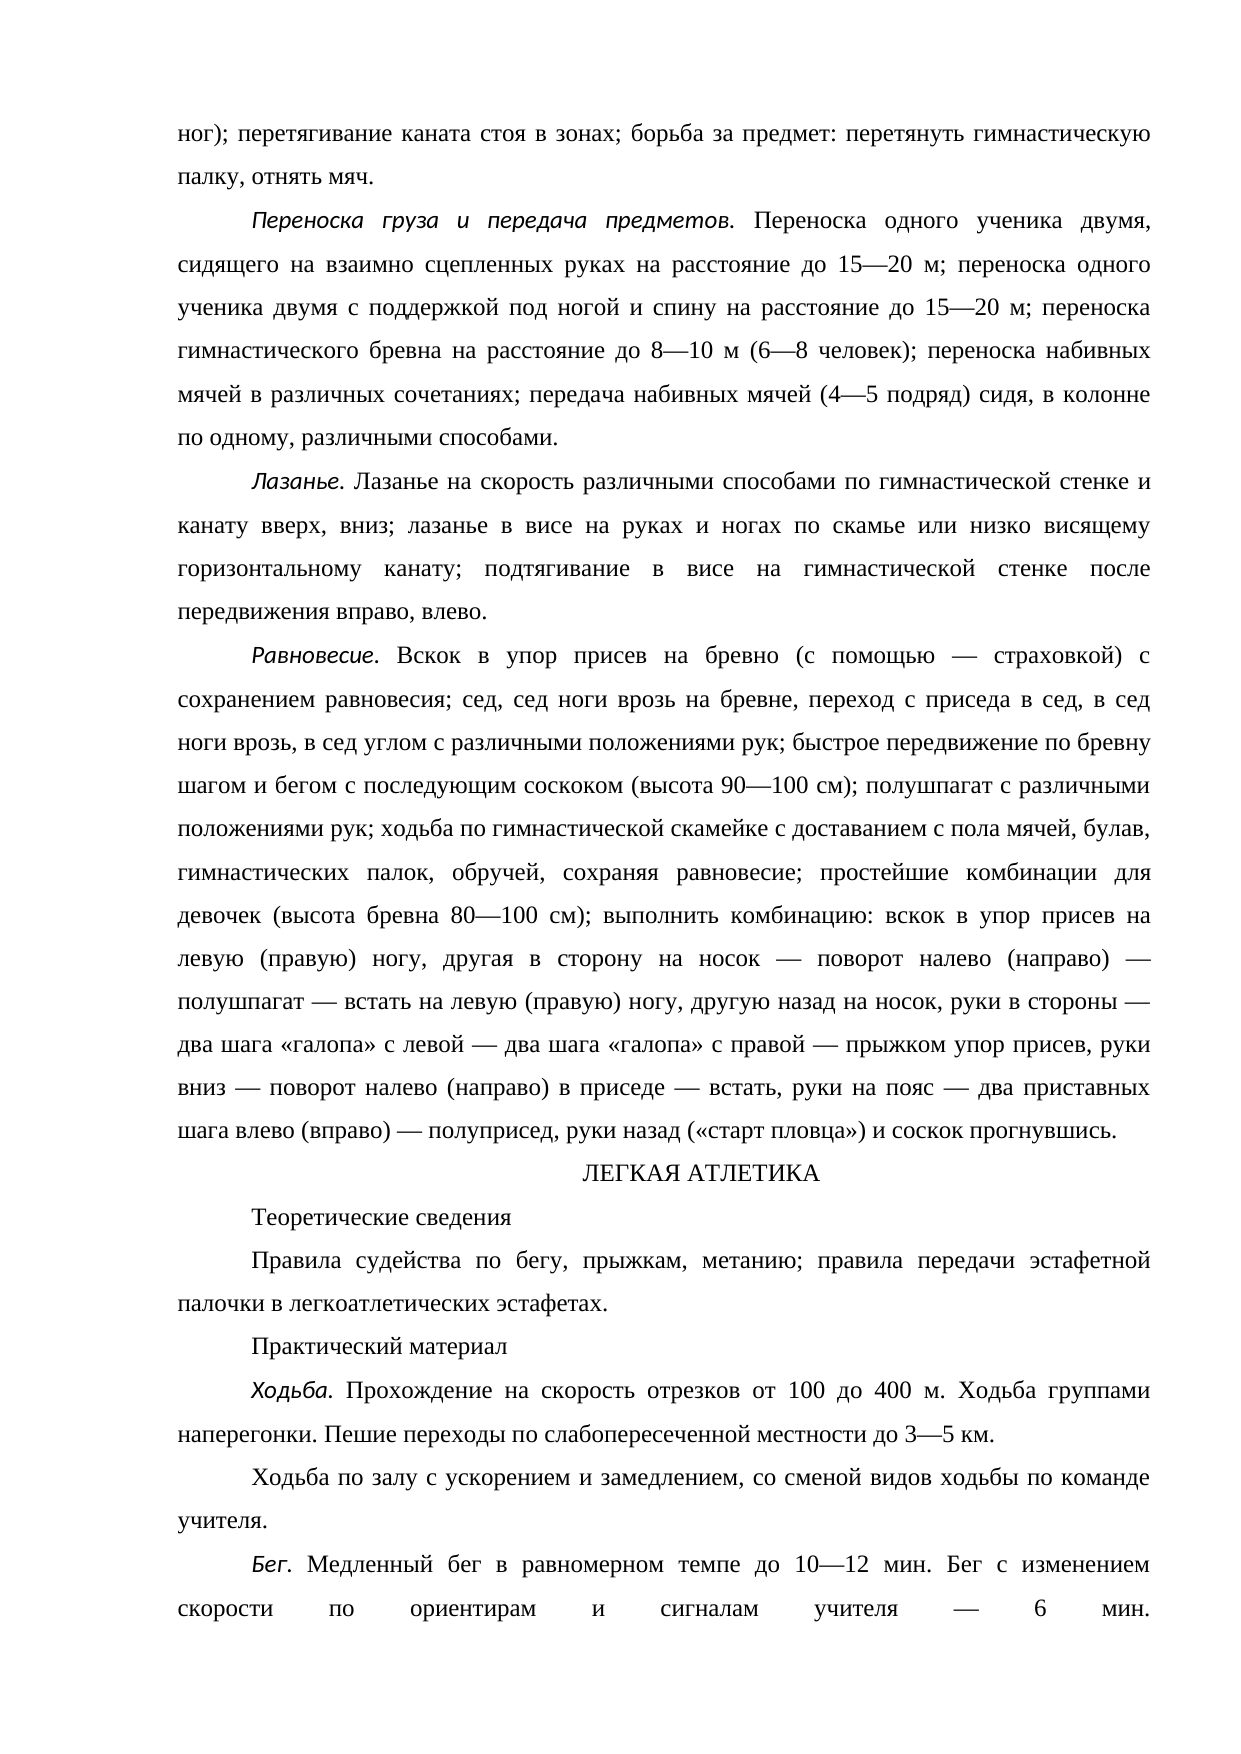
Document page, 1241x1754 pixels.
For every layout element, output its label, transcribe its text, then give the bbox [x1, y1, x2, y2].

text Ходьба по залу с ускорением и замедлением, со сменой видов ходьбы по команде учителя. [177, 1462, 1152, 1534]
text Лазанье. Лазанье на скорость различными способами по гимнастической стенке и канату вверх, вниз; лазанье в висе на руках и ногах по скамье или низко висящему горизонтальному канату; подтягивание в висе на гимнастической стенке после передвижения вправо, влево. [177, 465, 1152, 625]
text Переноска груза и передача предметов. Переноска одного ученика двумя, сидящего на взаимно сцепленных руках на расстояние до 15—20 м; переноска одного ученика двумя с поддержкой под ногой и спину на расстояние до 15—20 м; переноска гимнастического бревна на расстояние до 8—10 м (6—8 человек); переноска набивных мячей в различных сочетаниях; передача набивных мячей (4—5 подряд) сидя, в колонне по одному, различными способами. [177, 204, 1152, 451]
text Теоретические сведения [177, 1202, 1152, 1230]
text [177, 118, 1152, 190]
text ЛЕГКАЯ АТЛЕТИКА [177, 1158, 1152, 1187]
text Правила судейства по бегу, прыжкам, метанию; правила передачи эстафетной палочки в легкоатлетических эстафетах. [177, 1245, 1152, 1317]
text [177, 1548, 1152, 1622]
text Равновесие. Вскок в упор присев на бревно (с помощью — страховкой) с сохранением равновесия; сед, сед ноги врозь на бревне, переход с приседа в сед, в сед ноги врозь, в сед углом с различными положениями рук; быстрое передвижение по бревну шагом и бегом с последующим соскоком (высота 90—100 см); полушпагат с различными положениями рук; ходьба по гимнастической скамейке с доставанием с пола мячей, булав, гимнастических палок, обручей, сохраняя равновесие; простейшие комбинации для девочек (высота бревна 80—100 см); выполнить комбинацию: вскок в упор присев на левую (правую) ногу, другая в сторону на носок — поворот налево (направо) — полушпагат — встать на левую (правую) ногу, другую назад на носок, руки в стороны — два шага «галопа» с левой — два шага «галопа» с правой — прыжком упор присев, руки вниз — поворот налево (направо) в приседе — встать, руки на пояс — два приставных шага влево (вправо) — полуприсед, руки назад («старт пловца») и соскок прогнувшись. [177, 639, 1152, 1144]
text Практический материал [177, 1331, 1152, 1360]
text Ходьба. Прохождение на скорость отрезков от 100 до 400 м. Ходьба группами наперегонки. Пешие переходы по слабопересеченной местности до 3—5 км. [177, 1374, 1152, 1448]
